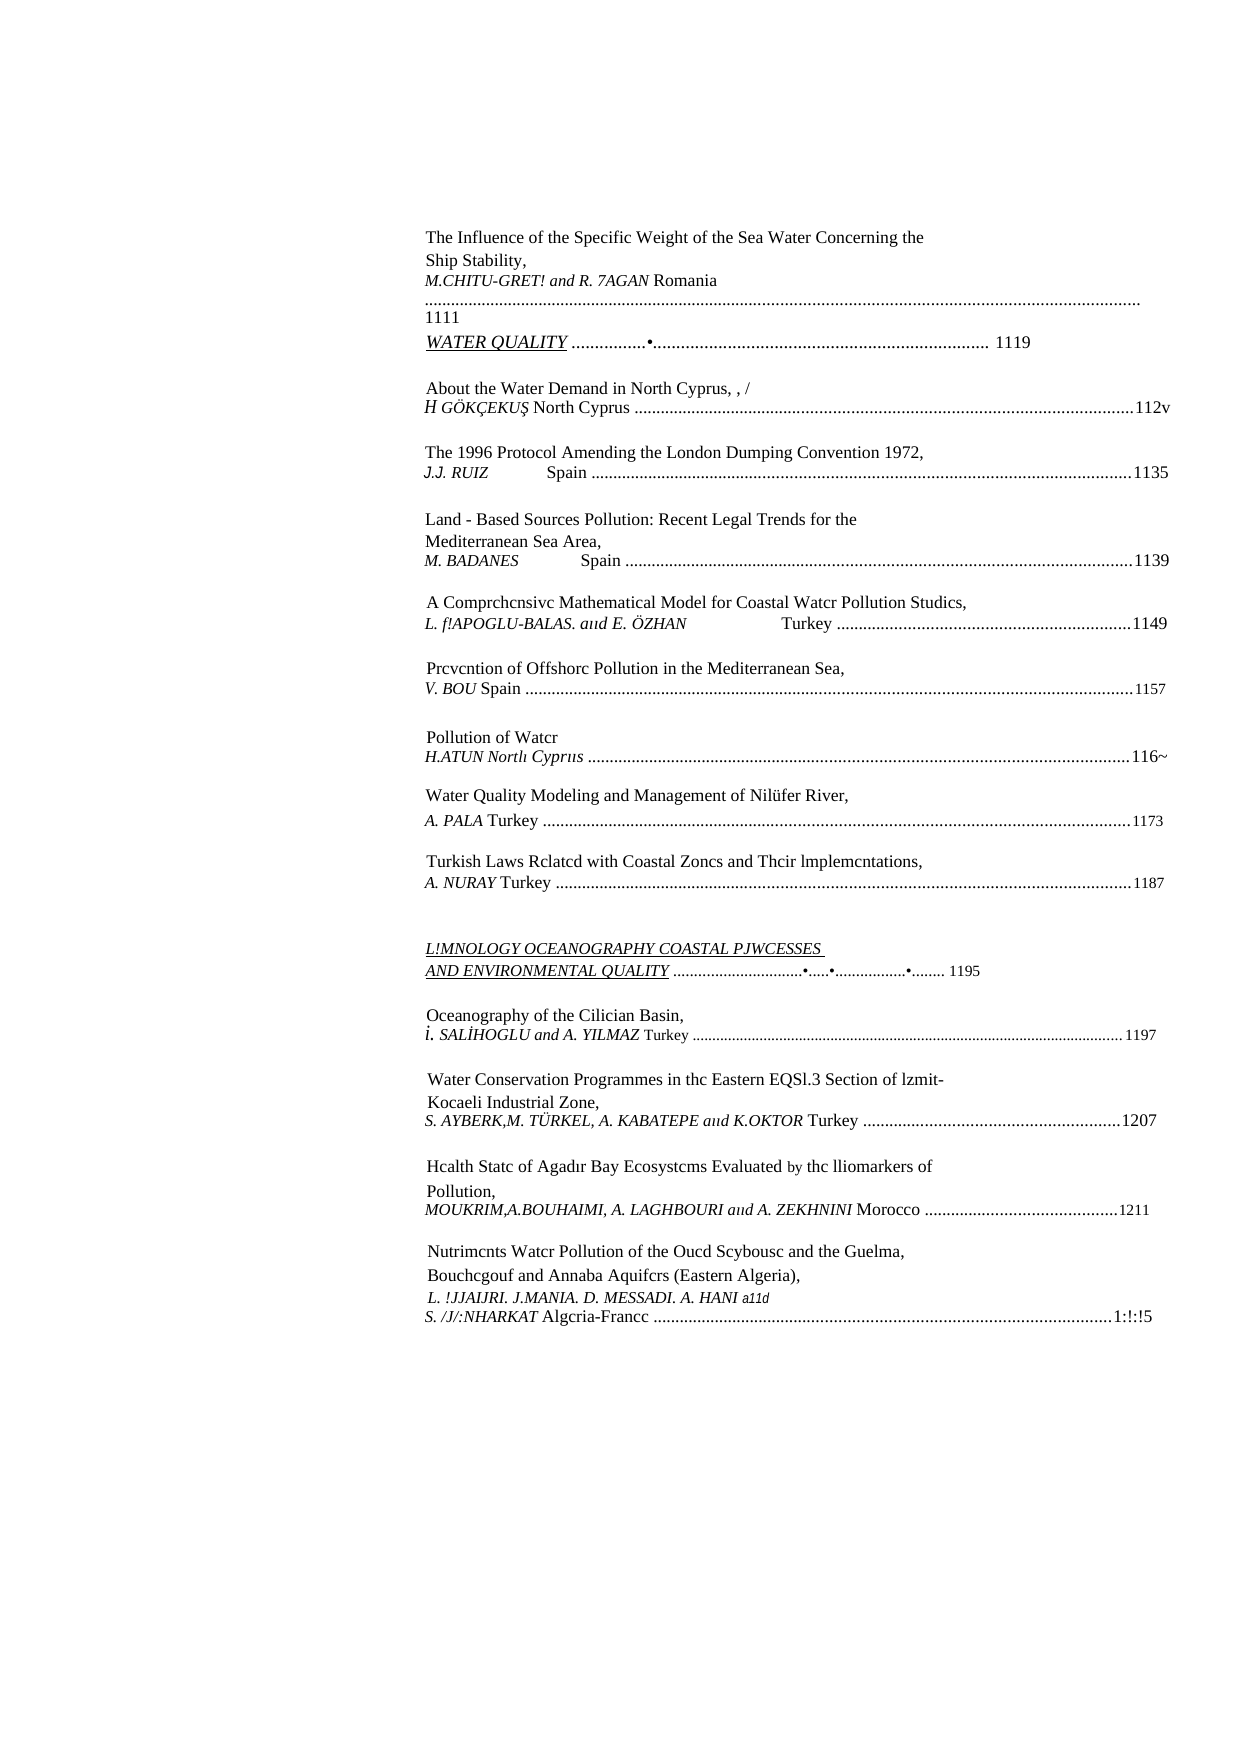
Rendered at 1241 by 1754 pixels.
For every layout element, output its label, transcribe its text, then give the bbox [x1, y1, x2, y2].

text L. !JJAIJRI. J.MANIA. D. MESSADI. A. HANI a11d [427, 1286, 1170, 1308]
text J.J. RUIZ Spain 1135 [423, 463, 1170, 483]
text A. NURAY Turkey 1187 [424, 872, 1170, 892]
text A. PALA Turkey 1173 [424, 811, 1188, 830]
text Oceanography of the Cilician Basin, [426, 1005, 1170, 1026]
text AND ENVIRONMENTAL QUALITY ...............................•.....•.................•........ 1195 [425, 959, 1170, 981]
text Hcalth Statc of Agadır Bay Ecosystcms Evaluated by thc lliomarkers of Pollution, [426, 1153, 977, 1203]
text M. BADANES Spain 1139 [424, 552, 1170, 570]
text Water Conservation Programmes in thc Eastern EQSl.3 Section of lzmit-Kocaeli Industrial Zone, [427, 1066, 964, 1113]
text i. SALİHOGLU and A. YILMAZ Turkey 1197 [424, 1026, 1170, 1044]
text A Comprchcnsivc Mathematical Model for Coastal Watcr Pollution Studics, [426, 592, 1170, 613]
text Prcvcntion of Offshorc Pollution in the Mediterranean Sea, [426, 658, 1171, 679]
text About the Water Demand in North Cyprus, , / [426, 378, 1202, 399]
text V. BOU Spain 1157 [424, 679, 1171, 698]
text Nutrimcnts Watcr Pollution of the Oucd Scybousc and the Guelma, Bouchcgouf and Annaba Aquifcrs (Eastern Algeria), [427, 1239, 964, 1286]
text The 1996 Protocol Amending the London Dumping Convention 1972, [425, 441, 1170, 463]
text S. /J/:NHARKAT Algcria-Francc 1:!:!5 [424, 1308, 1170, 1326]
text H.ATUN Nortlı Cyprııs 116~ [424, 748, 1188, 766]
text S. AYBERK,M. TÜRKEL, A. KABATEPE aııd K.OKTOR Turkey 1207 [424, 1113, 1170, 1130]
text WATER QUALITY ................•........................................................................ 1119 [426, 331, 1174, 353]
text Pollution of Watcr [426, 727, 1188, 748]
text Water Quality Modeling and Management of Nilüfer River, [425, 766, 1188, 811]
text Turkish Laws Rclatcd with Coastal Zoncs and Thcir lmplemcntations, [426, 851, 1170, 872]
text MOUKRIM,A.BOUHAIMI, A. LAGHBOURI aııd A. ZEKHNINI Morocco 1211 [424, 1203, 1170, 1219]
text L!MNOLOGY OCEANOGRAPHY COASTAL PJWCESSES [425, 937, 1170, 959]
text Land - Based Sources Pollution: Recent Legal Trends for the Mediterranean Sea Area, [425, 507, 944, 552]
text L. f!APOGLU-BALAS. aııd E. ÖZHAN Turkey 1149 [424, 613, 1170, 633]
text H GÖKÇEKUŞ North Cyprus 112v [424, 399, 1202, 417]
text The Influence of the Specific Weight of the Sea Water Concerning the Ship Stability, [425, 225, 951, 271]
text M.CHITU-GRET! and R. 7AGAN Romania 1111 [424, 271, 1177, 328]
